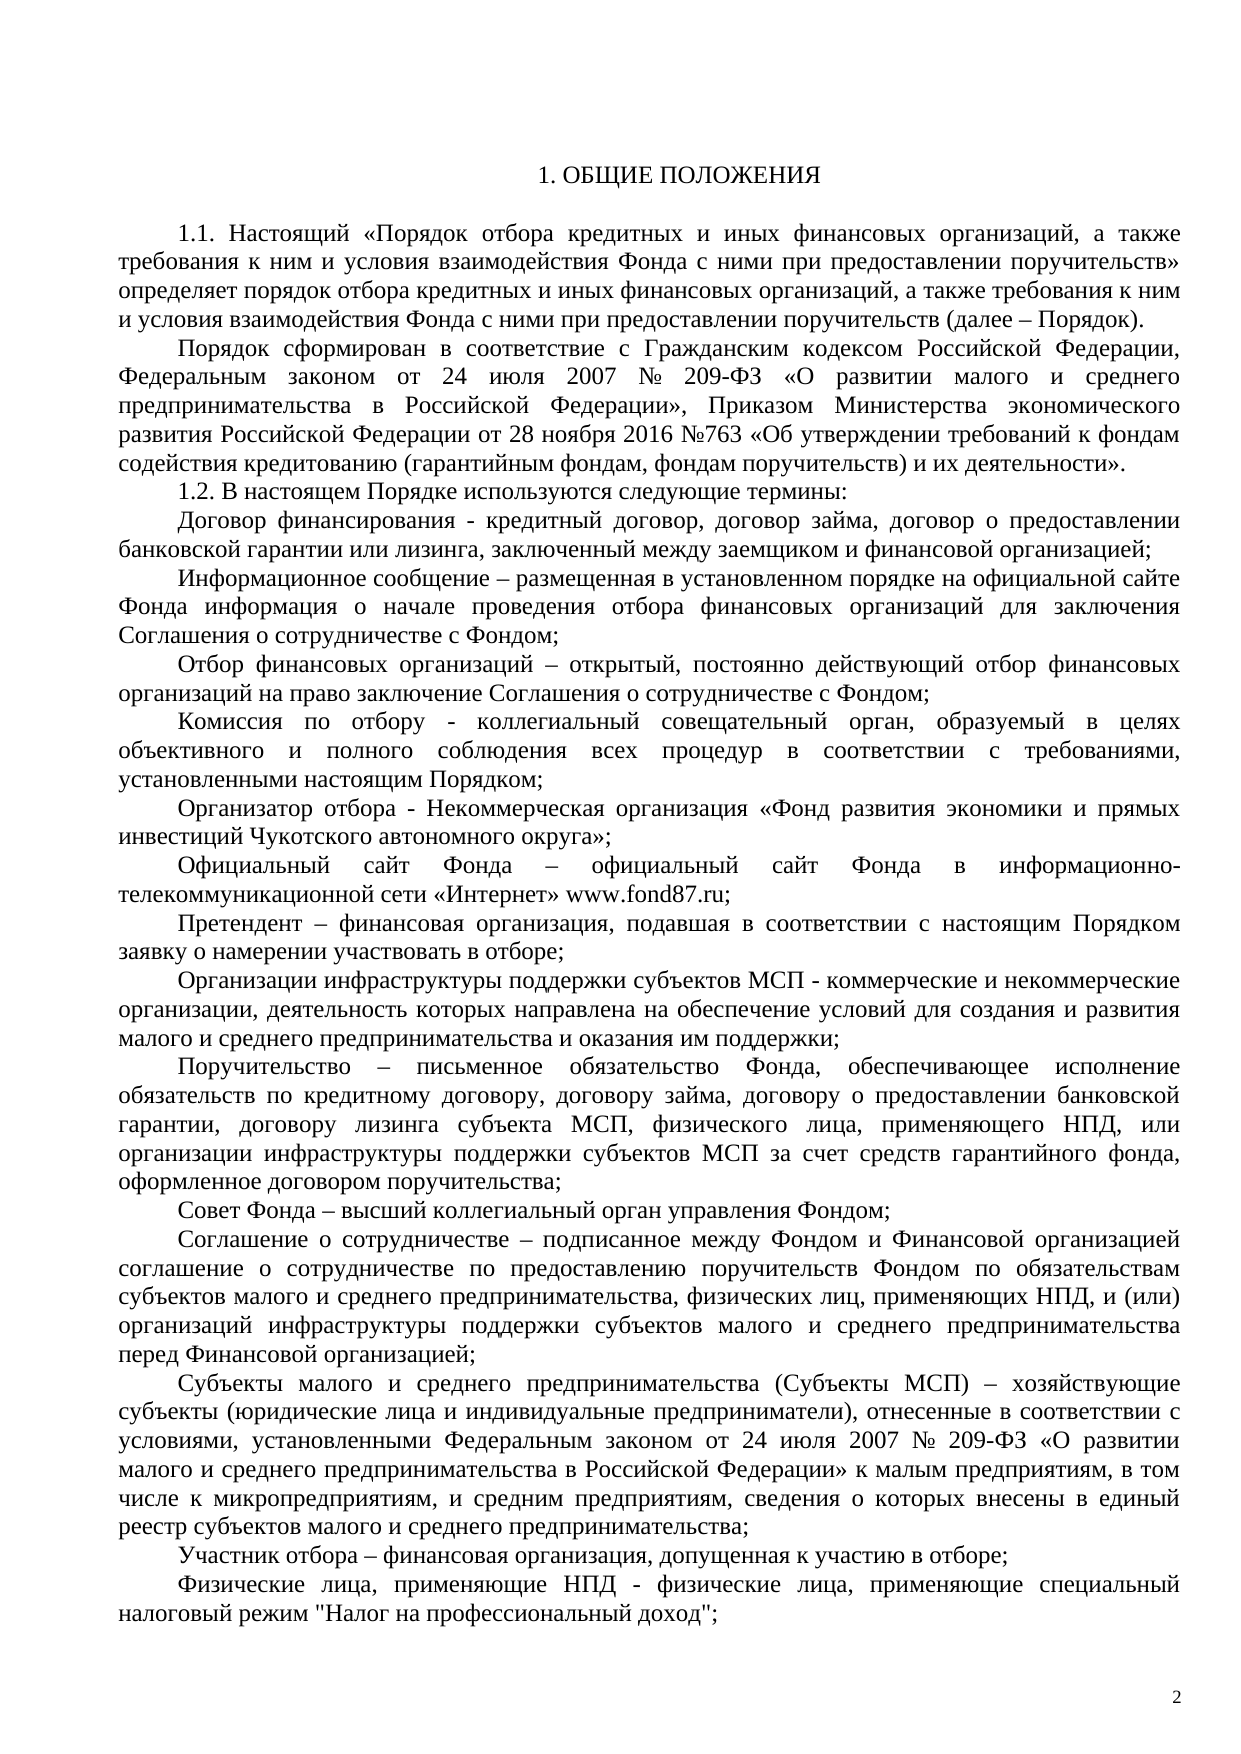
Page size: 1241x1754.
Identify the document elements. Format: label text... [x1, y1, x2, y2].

text Организатор отбора - Некоммерческая организация «Фонд развития экономики и прямых инвестиций Чукотского автономного округа»; [118, 793, 1181, 850]
text Соглашение о сотрудничестве – подписанное между Фондом и Финансовой организацией соглашение о сотрудничестве по предоставлению поручительств Фондом по обязательствам субъектов малого и среднего предпринимательства, физических лиц, применяющих НПД, и (или) организаций инфраструктуры поддержки субъектов малого и среднего предпринимательства перед Финансовой организацией; [118, 1224, 1181, 1368]
text Субъекты малого и среднего предпринимательства (Субъекты МСП) – хозяйствующие субъекты (юридические лица и индивидуальные предприниматели), отнесенные в соответствии с условиями, установленными Федеральным законом от 24 июля 2007 № 209-ФЗ «О развитии малого и среднего предпринимательства в Российской Федерации» к малым предприятиям, в том числе к микропредприятиям, и средним предприятиям, сведения о которых внесены в единый реестр субъектов малого и среднего предпринимательства; [118, 1368, 1181, 1540]
text Совет Фонда – высший коллегиальный орган управления Фондом; [118, 1195, 1181, 1224]
text Претендент – финансовая организация, подавшая в соответствии с настоящим Порядком заявку о намерении участвовать в отборе; [118, 908, 1181, 965]
text Договор финансирования - кредитный договор, договор займа, договор о предоставлении банковской гарантии или лизинга, заключенный между заемщиком и финансовой организацией; [118, 505, 1181, 563]
text Информационное сообщение – размещенная в установленном порядке на официальной сайте Фонда информация о начале проведения отбора финансовых организаций для заключения Соглашения о сотрудничестве с Фондом; [118, 563, 1181, 649]
text Поручительство – письменное обязательство Фонда, обеспечивающее исполнение обязательств по кредитному договору, договору займа, договору о предоставлении банковской гарантии, договору лизинга субъекта МСП, физического лица, применяющего НПД, или организации инфраструктуры поддержки субъектов МСП за счет средств гарантийного фонда, оформленное договором поручительства; [118, 1051, 1181, 1195]
text 1. ОБЩИЕ ПОЛОЖЕНИЯ [118, 160, 1181, 189]
text 1.1. Настоящий «Порядок отбора кредитных и иных финансовых организаций, а также требования к ним и условия взаимодействия Фонда с ними при предоставлении поручительств» определяет порядок отбора кредитных и иных финансовых организаций, а также требования к ним и условия взаимодействия Фонда с ними при предоставлении поручительств (далее – Порядок). [118, 218, 1181, 333]
text Комиссия по отбору - коллегиальный совещательный орган, образуемый в целях объективного и полного соблюдения всех процедур в соответствии с требованиями, установленными настоящим Порядком; [118, 706, 1181, 793]
text Участник отбора – финансовая организация, допущенная к участию в отборе; [118, 1540, 1181, 1569]
text Порядок сформирован в соответствие с Гражданским кодексом Российской Федерации, Федеральным законом от 24 июля 2007 № 209-ФЗ «О развитии малого и среднего предпринимательства в Российской Федерации», Приказом Министерства экономического развития Российской Федерации от 28 ноября 2016 №763 «Об утверждении требований к фондам содействия кредитованию (гарантийным фондам, фондам поручительств) и их деятельности». [118, 333, 1181, 476]
text Физические лица, применяющие НПД - физические лица, применяющие специальный налоговый режим "Налог на профессиональный доход"; [118, 1569, 1181, 1626]
text Официальный сайт Фонда – официальный сайт Фонда в информационно-телекоммуникационной сети «Интернет» www.fond87.ru; [118, 850, 1181, 908]
text Отбор финансовых организаций – открытый, постоянно действующий отбор финансовых организаций на право заключение Соглашения о сотрудничестве с Фондом; [118, 649, 1181, 706]
text 1.2. В настоящем Порядке используются следующие термины: [118, 476, 1181, 505]
text Организации инфраструктуры поддержки субъектов МСП - коммерческие и некоммерческие организации, деятельность которых направлена на обеспечение условий для создания и развития малого и среднего предпринимательства и оказания им поддержки; [118, 965, 1181, 1051]
